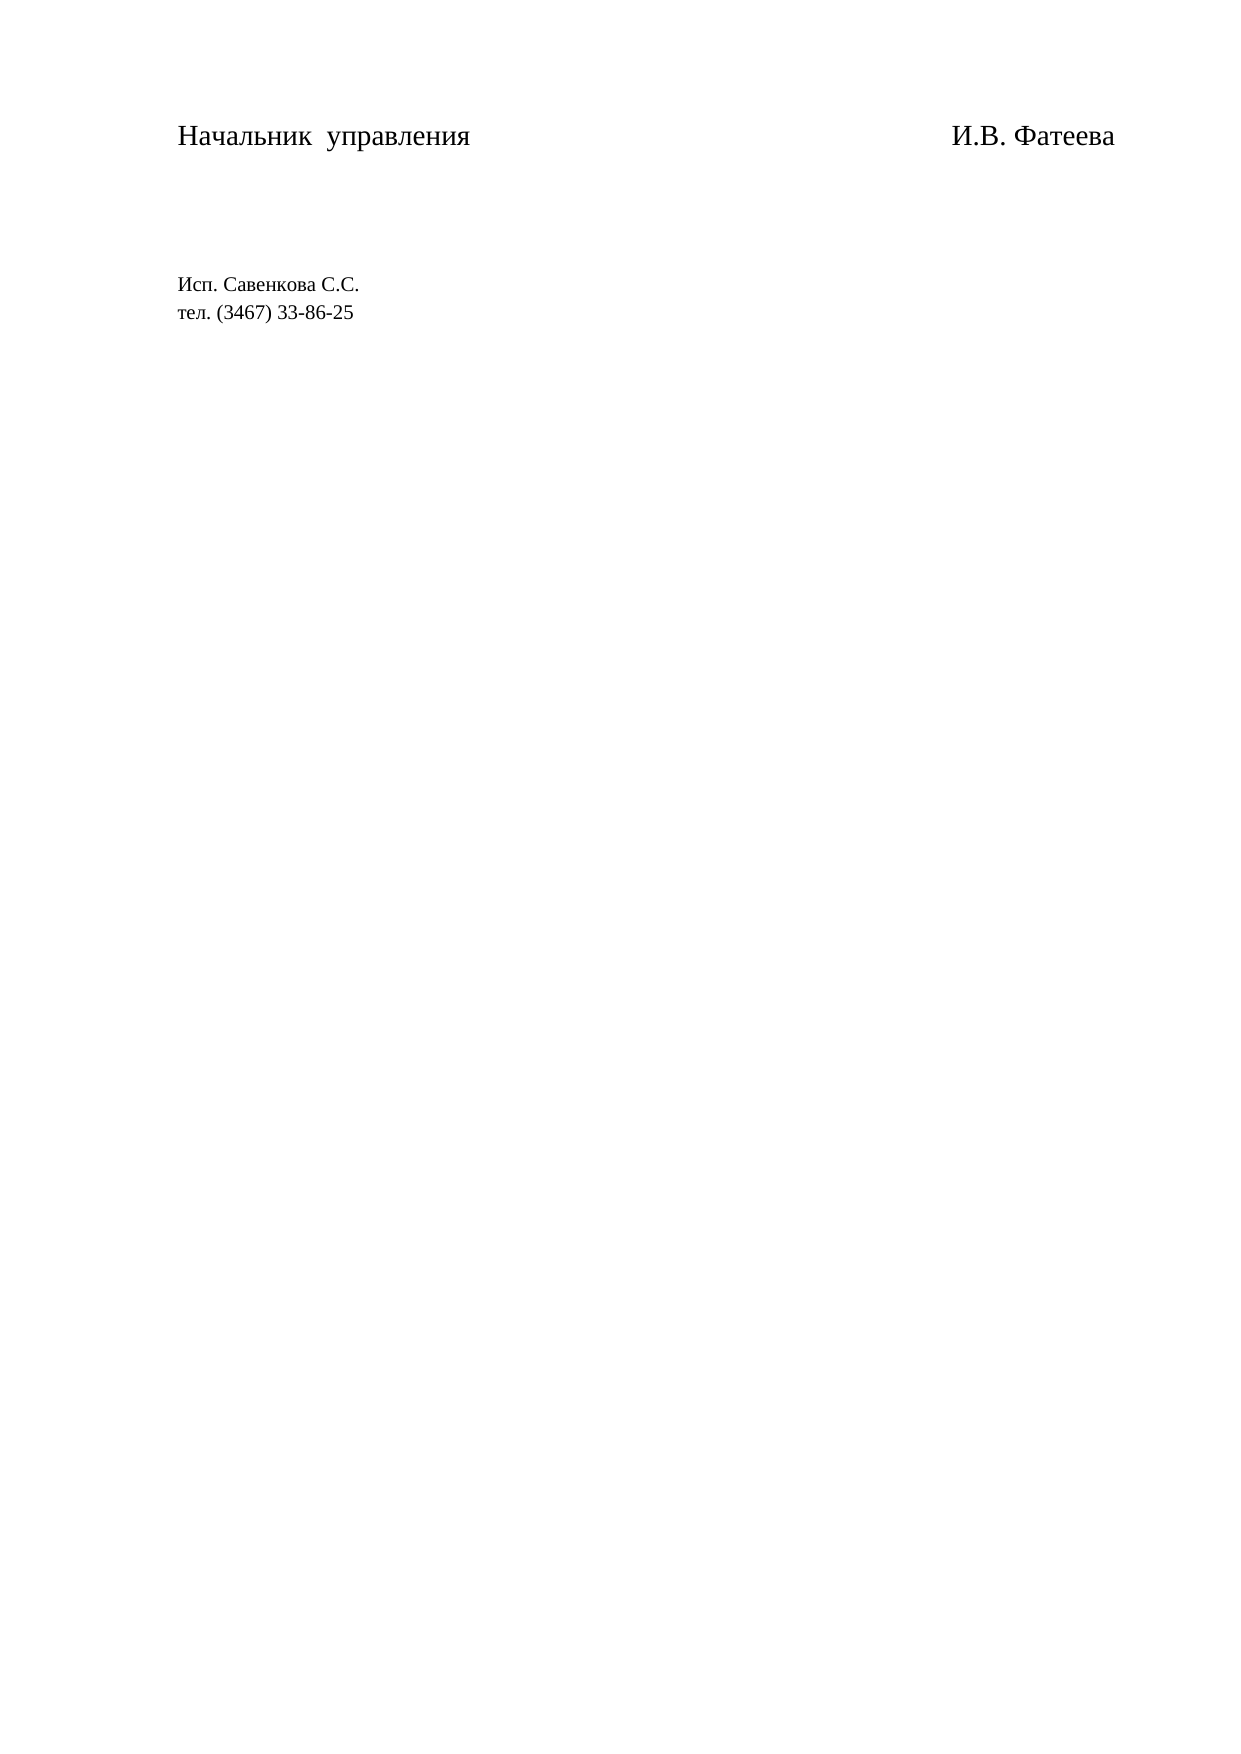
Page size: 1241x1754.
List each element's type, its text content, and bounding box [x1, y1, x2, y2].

text Начальник управления И.В. Фатеева [177, 118, 1122, 152]
text Исп. Савенкова С.С. [177, 272, 1122, 296]
text тел. (3467) 33-86-25 [177, 300, 1122, 324]
